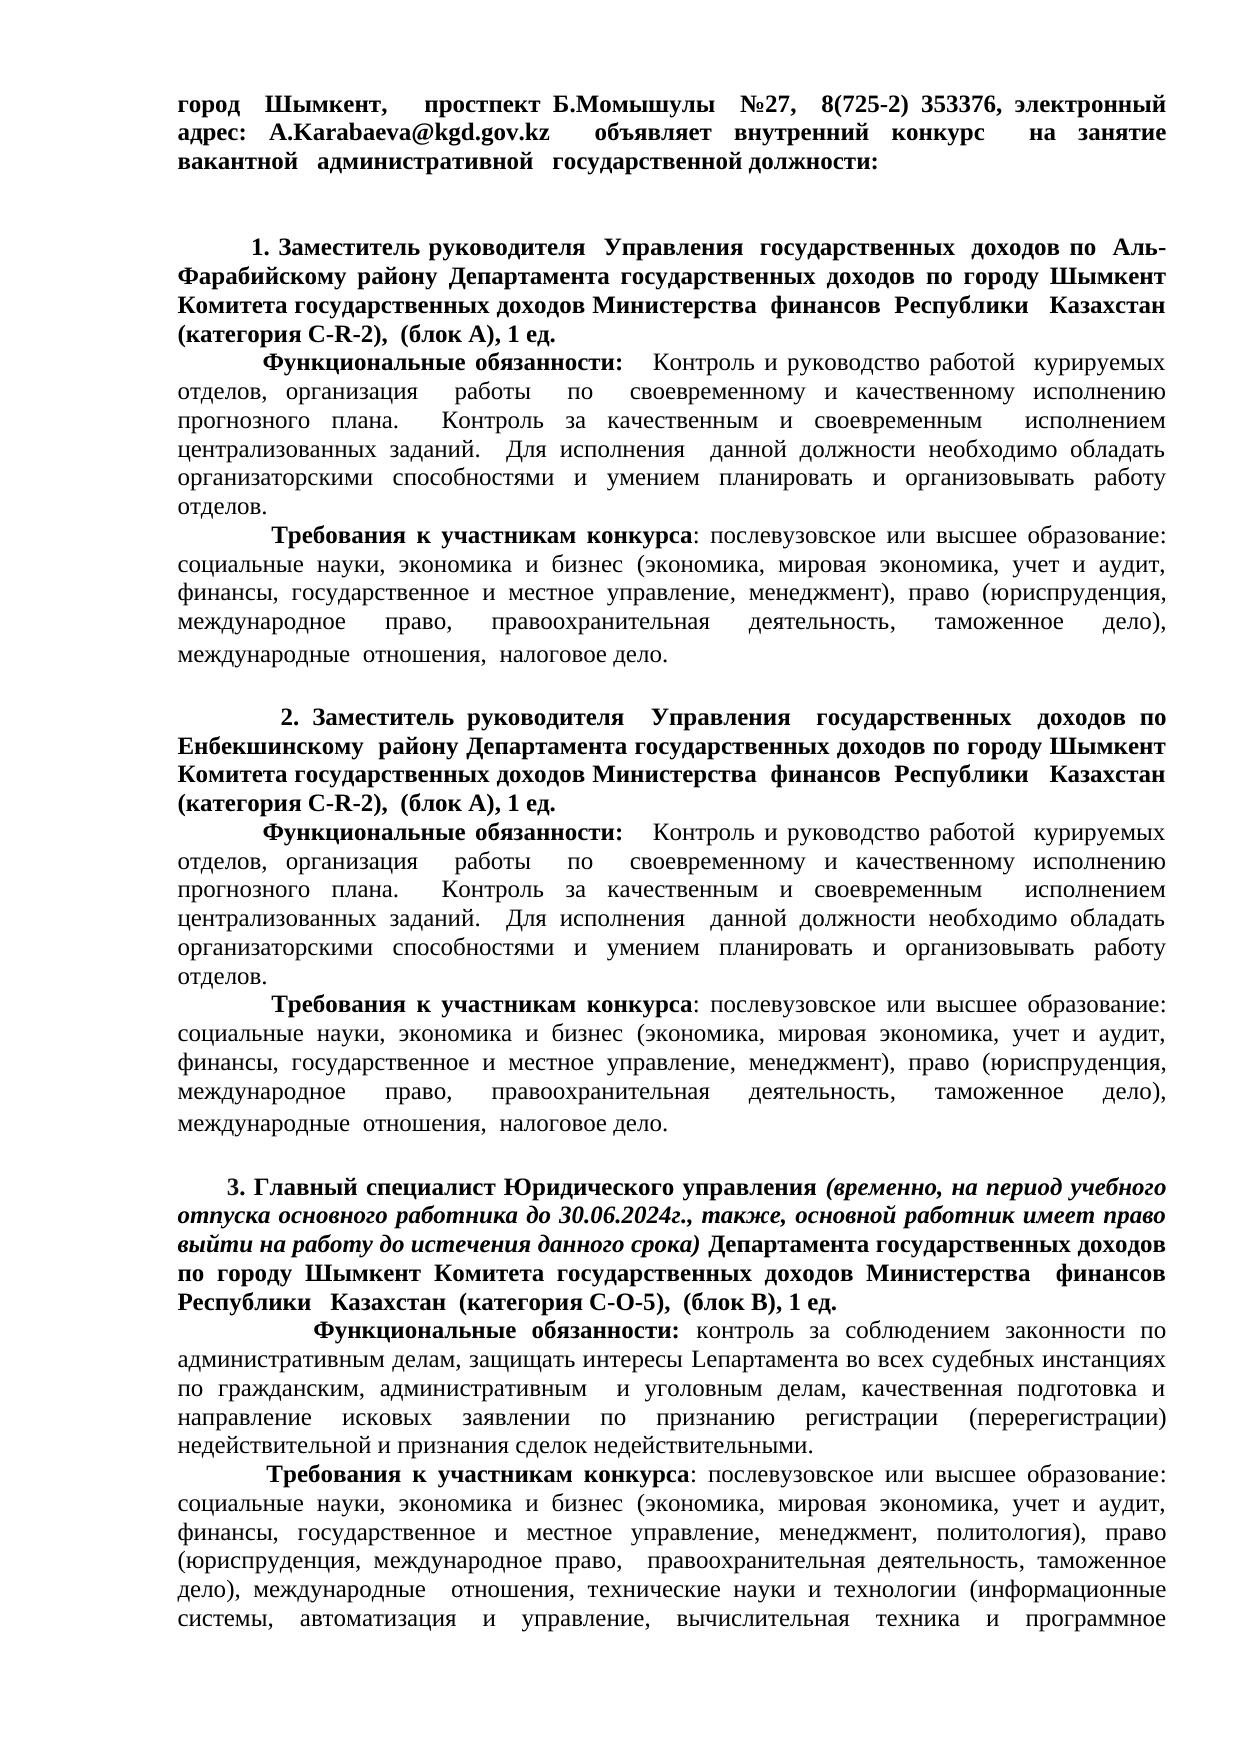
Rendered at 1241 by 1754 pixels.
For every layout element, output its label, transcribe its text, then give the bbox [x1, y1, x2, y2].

text Функциональные обязанности: Контроль и руководство работой курируемых отделов, организация работы по своевременному и качественному исполнению прогнозного плана. Контроль за качественным и своевременным исполнением централизованных заданий. Для исполнения данной должности необходимо обладать организаторскими способностями и умением планировать и организовывать работу отделов. [177, 347, 1167, 520]
text 2. Заместитель руководителя Управления государственных доходов по Енбекшинскому району Департамента государственных доходов по городу Шымкент Комитета государственных доходов Министерства финансов Республики Казахстан (категория С-R-2), (блок А), 1 ед. [177, 702, 1167, 817]
text Требования к участникам конкурса: послевузовское или высшее образование: социальные науки, экономика и бизнес (экономика, мировая экономика, учет и аудит, финансы, государственное и местное управление, менеджмент), право (юриспруденция, международное право, правоохранительная деятельность, таможенное дело), международные отношения, налоговое дело. [177, 989, 1167, 1138]
text Требования к участникам конкурса: послевузовское или высшее образование: социальные науки, экономика и бизнес (экономика, мировая экономика, учет и аудит, финансы, государственное и местное управление, менеджмент), право (юриспруденция, международное право, правоохранительная деятельность, таможенное дело), международные отношения, налоговое дело. [177, 520, 1167, 668]
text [177, 1459, 1167, 1632]
text Функциональные обязанности: Контроль и руководство работой курируемых отделов, организация работы по своевременному и качественному исполнению прогнозного плана. Контроль за качественным и своевременным исполнением централизованных заданий. Для исполнения данной должности необходимо обладать организаторскими способностями и умением планировать и организовывать работу отделов. [177, 817, 1167, 989]
text 3. Главный специалист Юридического управления (временно, на период учебного отпуска основного работника до 30.06.2024г., также, основной работник имеет право выйти на работу до истечения данного срока) Департамента государственных доходов по городу Шымкент Комитета государственных доходов Министерства финансов Республики Казахстан (категория С-О-5), (блок В), 1 ед. [177, 1172, 1167, 1315]
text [177, 89, 1167, 175]
text 1. Заместитель руководителя Управления государственных доходов по Аль-Фарабийскому району Департамента государственных доходов по городу Шымкент Комитета государственных доходов Министерства финансов Республики Казахстан (категория С-R-2), (блок А), 1 ед. [177, 232, 1167, 347]
text Функциональные обязанности: контроль за соблюдением законности по административным делам, защищать интересы Lепартамента во всех судебных инстанциях по гражданским, административным и уголовным делам, качественная подготовка и направление исковых заявлении по признанию регистрации (перерегистрации) недействительной и признания сделок недействительными. [177, 1315, 1167, 1459]
